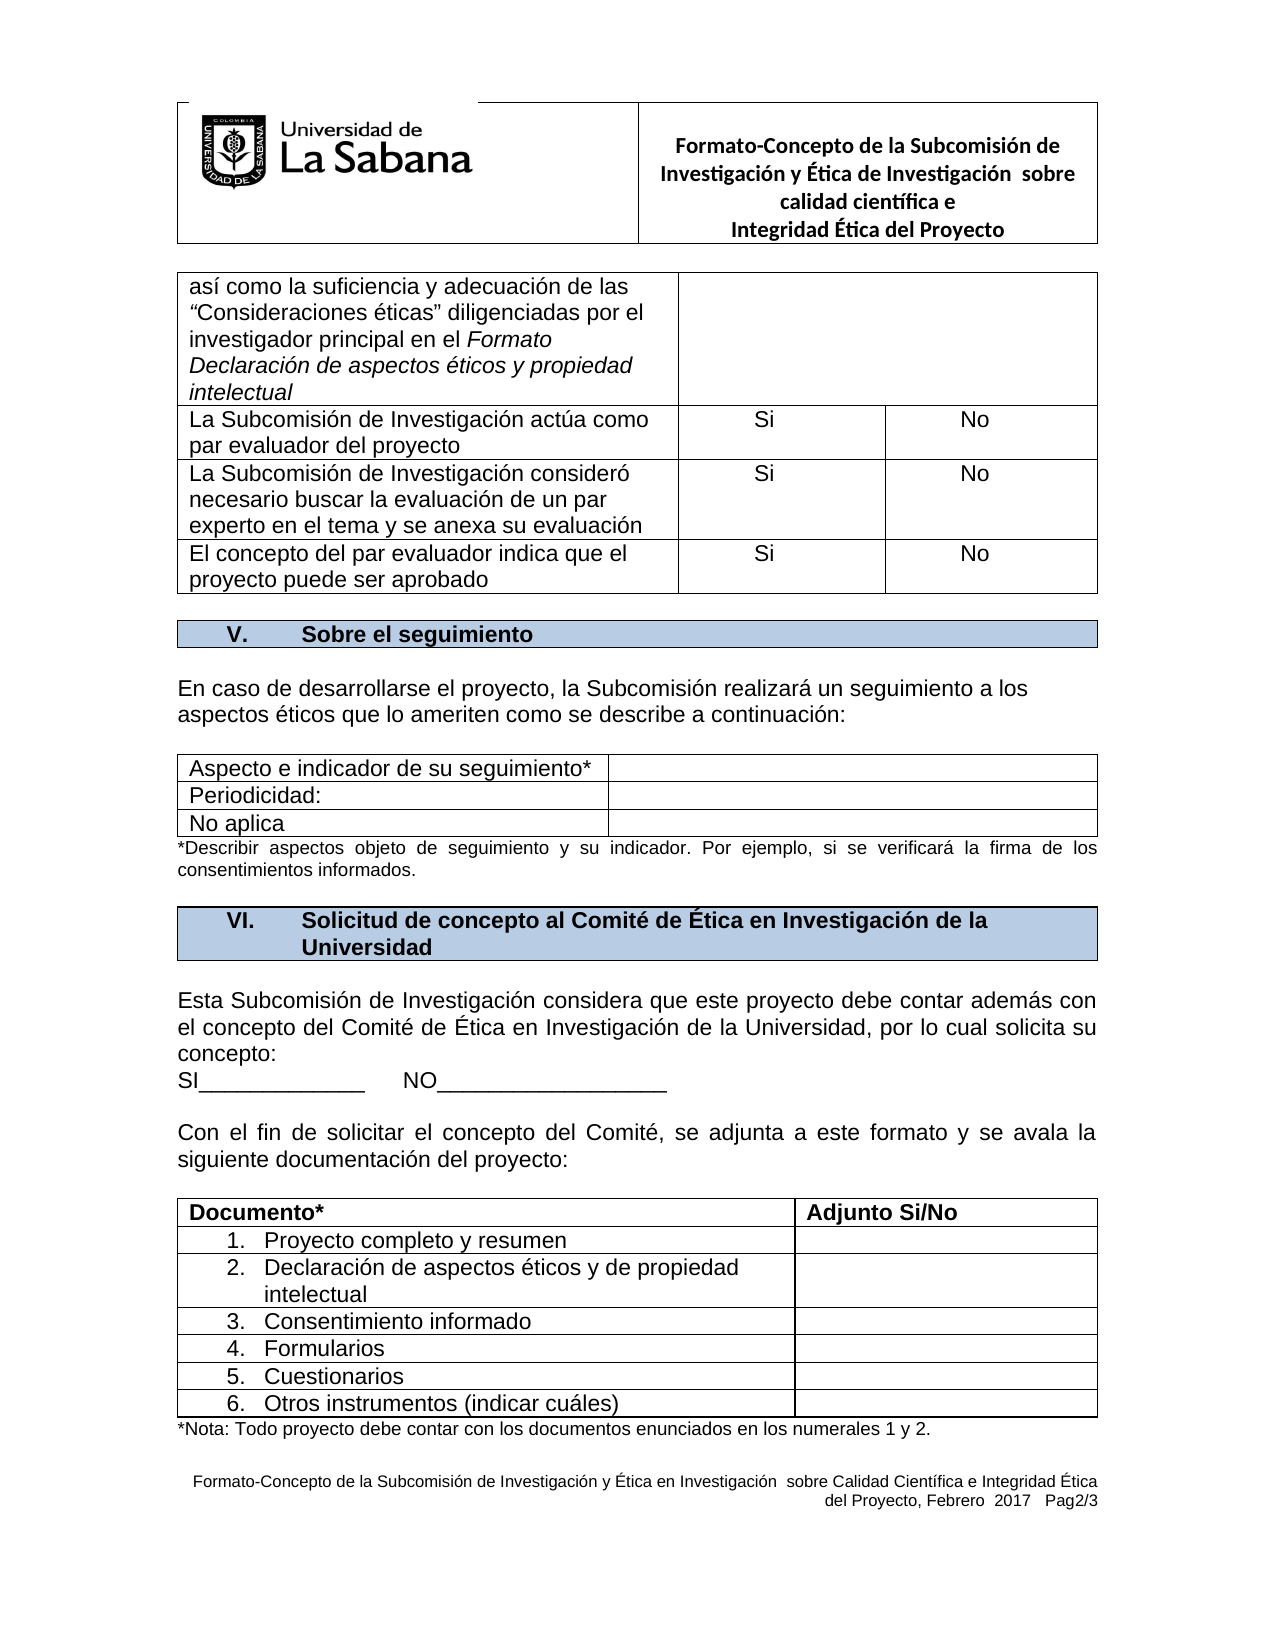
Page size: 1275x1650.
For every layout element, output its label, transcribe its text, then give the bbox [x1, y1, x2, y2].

table_cell La Subcomisión de Investigación actúa como par evaluador del proyecto [178, 406, 678, 458]
table_cell Formularios [178, 1335, 794, 1362]
table_cell El concepto del par evaluador indica que el proyecto puede ser aprobado [178, 540, 678, 592]
table_cell Proyecto completo y resumen [178, 1227, 794, 1253]
table_cell [796, 1308, 1097, 1334]
table_header Solicitud de concepto al Comité de Ética en Investigación de la Universidad [178, 908, 1097, 960]
text *Describir aspectos objeto de seguimiento y su indicador. Por ejemplo, si se verificará la firma de los consentimientos informados. [177, 837, 1098, 880]
text En caso de desarrollarse el proyecto, la Subcomisión realizará un seguimiento a los aspectos éticos que lo ameriten como se describe a continuación: [177, 674, 1098, 727]
table_cell [609, 810, 1097, 836]
text *Nota: Todo proyecto debe contar con los documentos enunciados en los numerales 1 y 2. [177, 1418, 1098, 1439]
table_cell Consentimiento informado [178, 1308, 794, 1334]
table_cell Si [679, 406, 885, 458]
table_cell Cuestionarios [178, 1363, 794, 1389]
table_cell No [886, 540, 1097, 592]
table_cell [796, 1335, 1097, 1362]
picture [188, 102, 478, 195]
table_header Adjunto Si/No [796, 1199, 1097, 1226]
table_cell No aplica [178, 810, 608, 836]
table_cell No [886, 460, 1097, 539]
table_cell [796, 1363, 1097, 1389]
text SI_____________ NO__________________ [177, 1067, 1098, 1093]
table_cell La Subcomisión de Investigación consideró necesario buscar la evaluación de un par experto en el tema y se anexa su evaluación [178, 460, 678, 539]
table_cell Si [679, 540, 885, 592]
table_header [609, 755, 1097, 781]
table_cell [679, 273, 1097, 405]
table_header Sobre el seguimiento [178, 621, 1097, 647]
table_cell [609, 782, 1097, 808]
table_header Aspecto e indicador de su seguimiento* [178, 755, 608, 781]
table_cell [796, 1390, 1097, 1416]
table_cell Declaración de aspectos éticos y de propiedad intelectual [178, 1254, 794, 1307]
table_cell Si [679, 460, 885, 539]
text Esta Subcomisión de Investigación considera que este proyecto debe contar además con el concepto del Comité de Ética en Investigación de la Universidad, por lo cual solicita su concepto: [177, 987, 1098, 1067]
table_header Documento* [178, 1199, 794, 1226]
text Con el fin de solicitar el concepto del Comité, se adjunta a este formato y se avala la siguiente documentación del proyecto: [177, 1119, 1098, 1172]
table_cell Periodicidad: [178, 782, 608, 808]
table_cell Otros instrumentos (indicar cuáles) [178, 1390, 794, 1416]
table_cell No [886, 406, 1097, 458]
table_cell [796, 1227, 1097, 1253]
table_cell [796, 1254, 1097, 1307]
